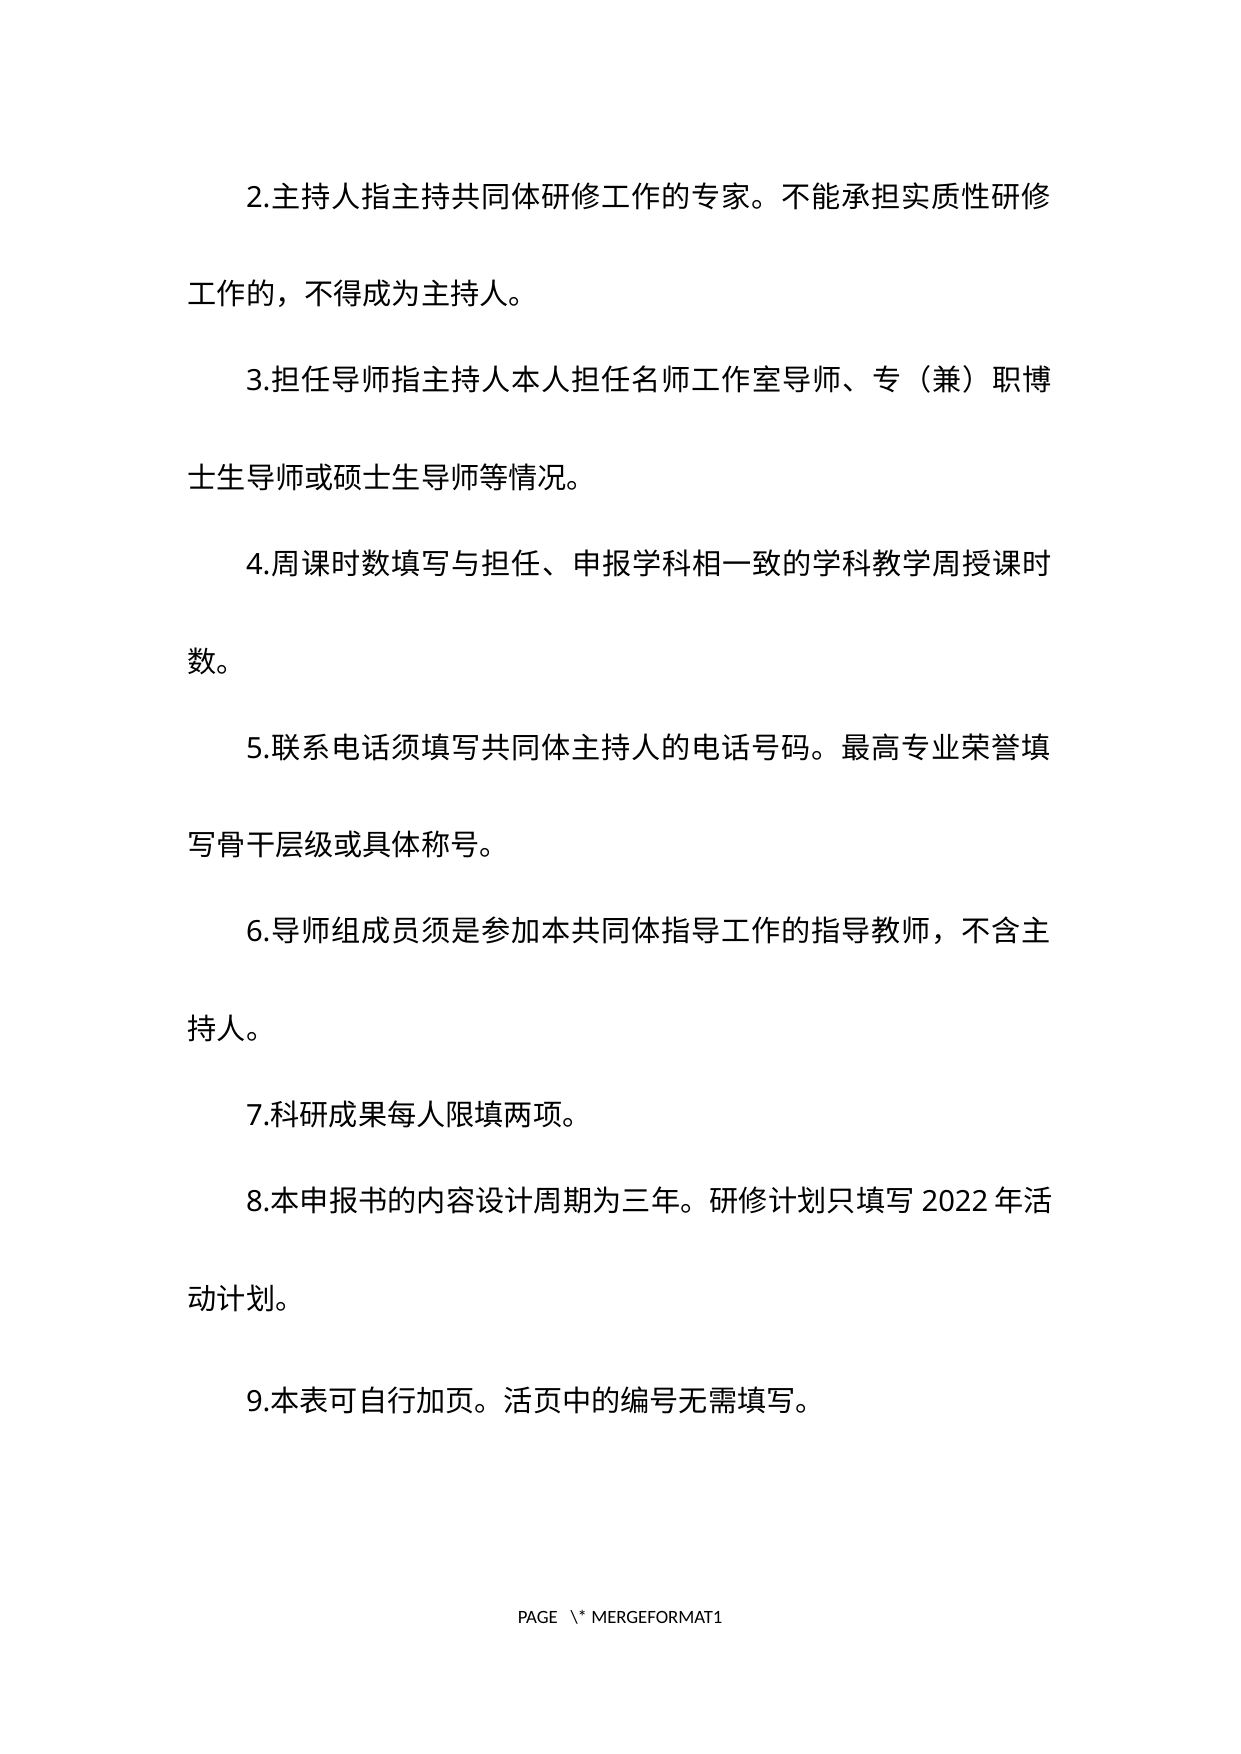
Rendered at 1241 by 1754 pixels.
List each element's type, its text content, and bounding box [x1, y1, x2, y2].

text 9.本表可自行加页。活页中的编号无需填写。 [187, 1366, 1053, 1431]
text 3.担任导师指主持人本人担任名师工作室导师、专（兼）职博士生导师或硕士生导师等情况。 [187, 346, 1053, 508]
text 5.联系电话须填写共同体主持人的电话号码。最高专业荣誉填写骨干层级或具体称号。 [187, 713, 1053, 875]
text 7.科研成果每人限填两项。 [187, 1080, 1053, 1145]
text 2.主持人指主持共同体研修工作的专家。不能承担实质性研修工作的，不得成为主持人。 [187, 162, 1053, 324]
text 8.本申报书的内容设计周期为三年。研修计划只填写2022年活动计划。 [187, 1166, 1053, 1329]
text 4.周课时数填写与担任、申报学科相一致的学科教学周授课时数。 [187, 529, 1053, 692]
text 6.导师组成员须是参加本共同体指导工作的指导教师，不含主持人。 [187, 897, 1053, 1059]
